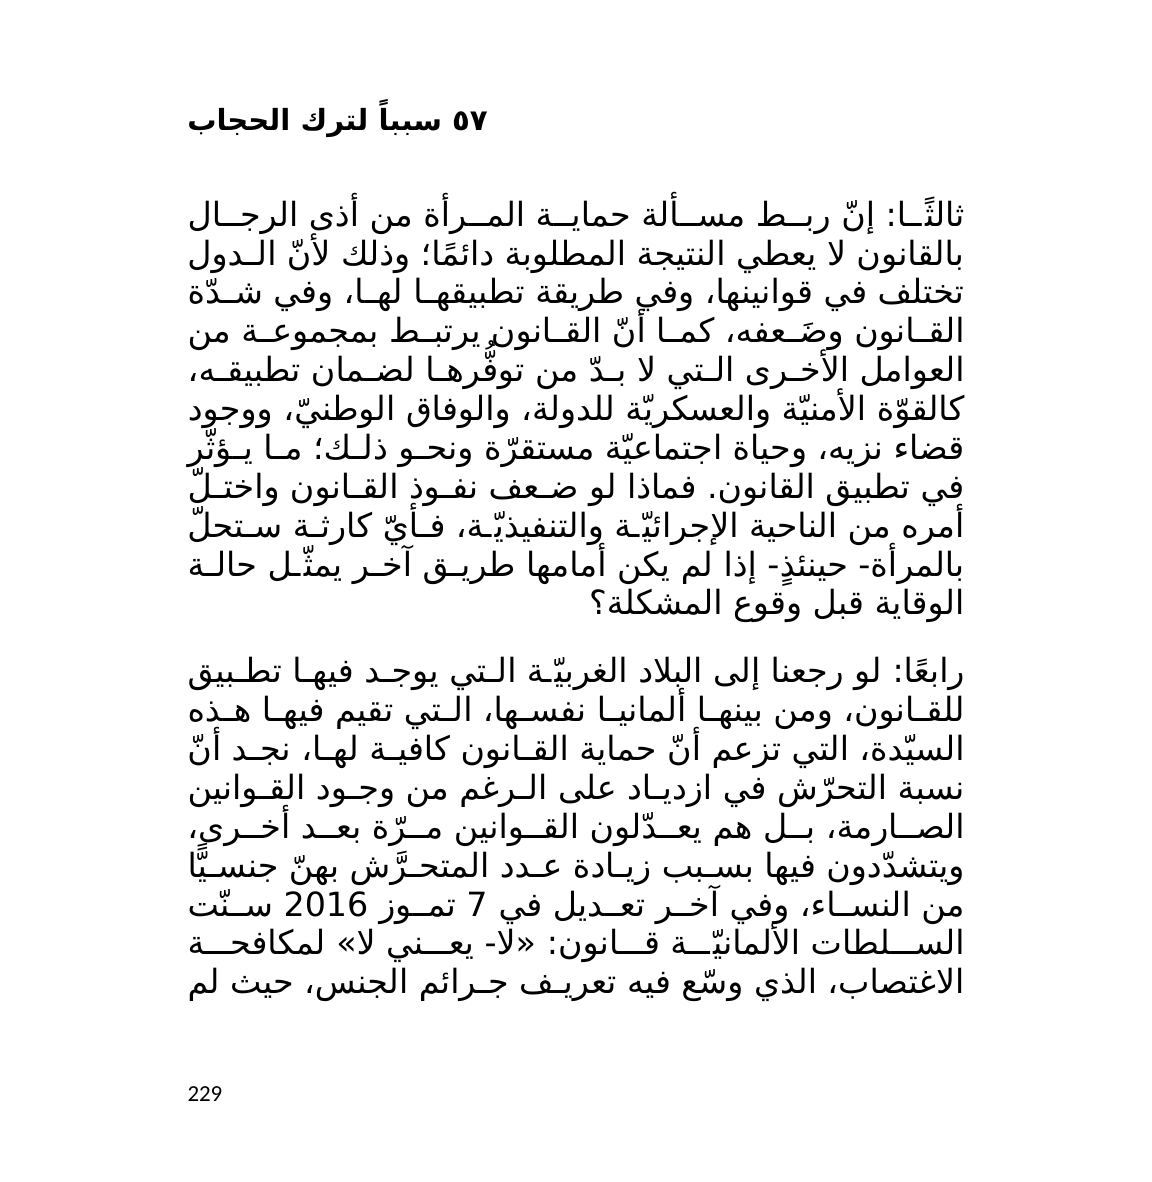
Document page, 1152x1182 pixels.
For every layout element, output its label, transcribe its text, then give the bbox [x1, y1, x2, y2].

text ثالثًا: إنّ ربط مسألة حماية المرأة من أذى الرجال بالقانون لا يعطي النتيجة المطلوبة دائمًا؛ وذلك لأنّ الدول تختلف في قوانينها، وفي طريقة تطبيقها لها، وفي شدّة القانون وضَعفه، كما أنّ القانون يرتبط بمجموعة من العوامل الأخرى التي لا بدّ من توفُّرها لضمان تطبيقه، كالقوّة الأمنيّة والعسكريّة للدولة، والوفاق الوطنيّ، ووجود قضاء نزيه، وحياة اجتماعيّة مستقرّة ونحو ذلك؛ ما يؤثّر في تطبيق القانون. فماذا لو ضعف نفوذ القانون واختلّ أمره من الناحية الإجرائيّة والتنفيذيّة، فأيّ كارثة ستحلّ بالمرأة- حينئذٍ- إذا لم يكن أمامها طريق آخر يمثّل حالة الوقاية قبل وقوع المشكلة؟ [187, 195, 964, 623]
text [187, 652, 964, 1002]
